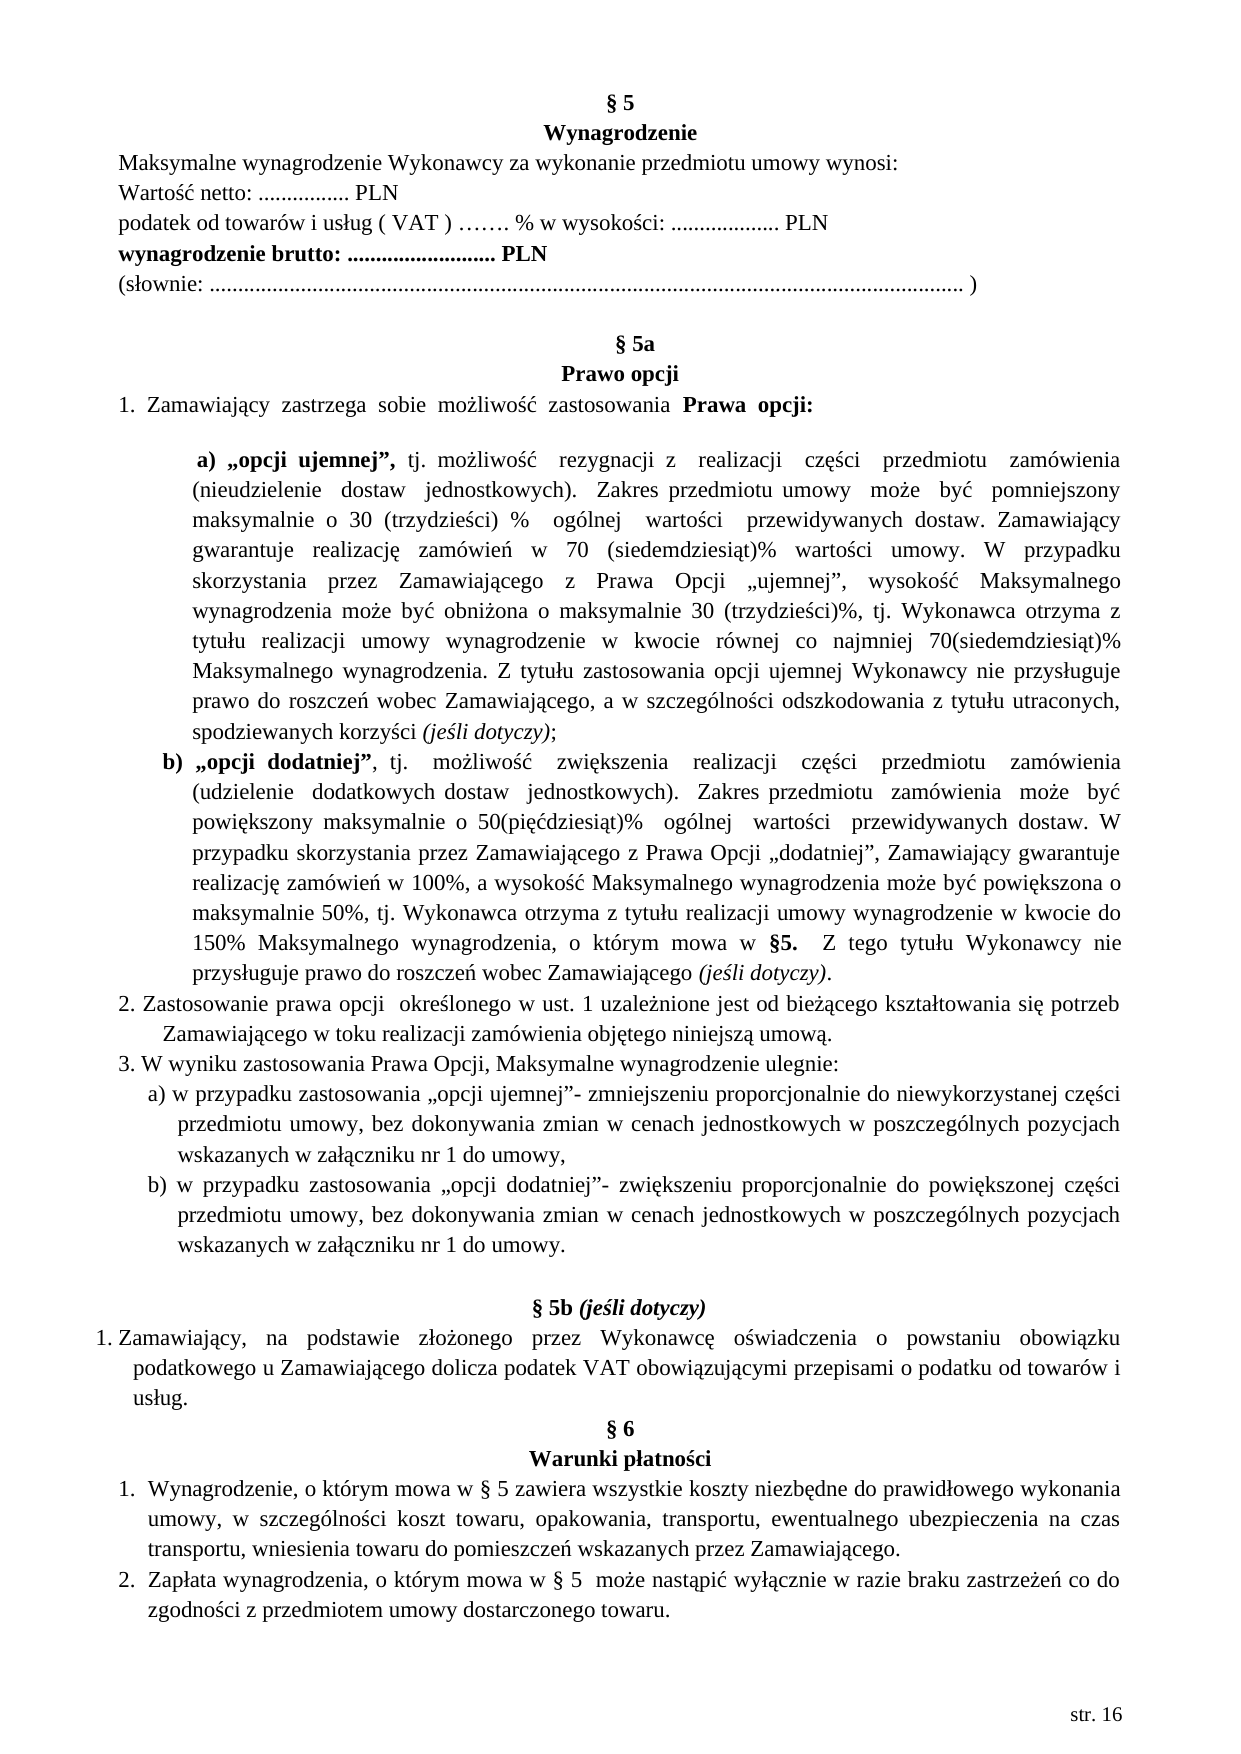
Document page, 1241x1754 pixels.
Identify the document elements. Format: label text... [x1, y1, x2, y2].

text 3. W wyniku zastosowania Prawa Opcji, Maksymalne wynagrodzenie ulegnie: [118, 1050, 1122, 1076]
text § 5 [118, 89, 1122, 115]
list Zapłata wynagrodzenia, o którym mowa w § 5 może nastąpić wyłącznie w razie braku zastrzeżeń co do zgodności z przedmiotem umowy dostarczonego towaru. [118, 1566, 1122, 1622]
text b) „opcji dodatniej”, tj. możliwość zwiększenia realizacji części przedmiotu zamówienia (udzielenie dodatkowych dostaw jednostkowych). Zakres przedmiotu zamówienia może być powiększony maksymalnie o 50(pięćdziesiąt)% ogólnej wartości przewidywanych dostaw. W przypadku skorzystania przez Zamawiającego z Prawa Opcji „dodatniej”, Zamawiający gwarantuje realizację zamówień w 100%, a wysokość Maksymalnego wynagrodzenia może być powiększona o maksymalnie 50%, tj. Wykonawca otrzyma z tytułu realizacji umowy wynagrodzenie w kwocie do 150% Maksymalnego wynagrodzenia, o którym mowa w §5. Z tego tytułu Wykonawcy nie przysługuje prawo do roszczeń wobec Zamawiającego (jeśli dotyczy). [162, 748, 1122, 986]
text wynagrodzenie brutto: .......................... PLN [118, 240, 1122, 266]
text (słownie: .................................................................................................................................... ) [118, 270, 1122, 296]
list Zamawiający, na podstawie złożonego przez Wykonawcę oświadczenia o powstaniu obowiązku podatkowego u Zamawiającego dolicza podatek VAT obowiązującymi przepisami o podatku od towarów i usług. [95, 1324, 1122, 1411]
list Wynagrodzenie, o którym mowa w § 5 zawiera wszystkie koszty niezbędne do prawidłowego wykonania umowy, w szczególności koszt towaru, opakowania, transportu, ewentualnego ubezpieczenia na czas transportu, wniesienia towaru do pomieszczeń wskazanych przez Zamawiającego. [118, 1475, 1122, 1562]
list § 5a [148, 330, 1122, 357]
text 2. Zastosowanie prawa opcji określonego w ust. 1 uzależnione jest od bieżącego kształtowania się potrzeb Zamawiającego w toku realizacji zamówienia objętego niniejszą umową. [118, 990, 1122, 1046]
text Warunki płatności [118, 1445, 1122, 1471]
text § 6 [118, 1414, 1122, 1441]
text Wartość netto: ................ PLN [118, 179, 1122, 206]
list 1. Zamawiający zastrzega sobie możliwość zastosowania Prawa opcji: [118, 391, 1122, 417]
list Prawo opcji [118, 361, 1122, 387]
text podatek od towarów i usług ( VAT ) ……. % w wysokości: ................... PLN [118, 209, 1122, 236]
text b) w przypadku zastosowania „opcji dodatniej”- zwiększeniu proporcjonalnie do powiększonej części przedmiotu umowy, bez dokonywania zmian w cenach jednostkowych w poszczególnych pozycjach wskazanych w załączniku nr 1 do umowy. [148, 1171, 1122, 1258]
text a) „opcji ujemnej”, tj. możliwość rezygnacji z realizacji części przedmiotu zamówienia (nieudzielenie dostaw jednostkowych). Zakres przedmiotu umowy może być pomniejszony maksymalnie o 30 (trzydzieści) % ogólnej wartości przewidywanych dostaw. Zamawiający gwarantuje realizację zamówień w 70 (siedemdziesiąt)% wartości umowy. W przypadku skorzystania przez Zamawiającego z Prawa Opcji „ujemnej”, wysokość Maksymalnego wynagrodzenia może być obniżona o maksymalnie 30 (trzydzieści)%, tj. Wykonawca otrzyma z tytułu realizacji umowy wynagrodzenie w kwocie równej co najmniej 70(siedemdziesiąt)% Maksymalnego wynagrodzenia. Z tytułu zastosowania opcji ujemnej Wykonawcy nie przysługuje prawo do roszczeń wobec Zamawiającego, a w szczególności odszkodowania z tytułu utraconych, spodziewanych korzyści (jeśli dotyczy); [118, 446, 1122, 744]
text Maksymalne wynagrodzenie Wykonawcy za wykonanie przedmiotu umowy wynosi: [118, 149, 1122, 175]
text Wynagrodzenie [118, 119, 1122, 145]
text § 5b (jeśli dotyczy) [118, 1294, 1122, 1320]
text a) w przypadku zastosowania „opcji ujemnej”- zmniejszeniu proporcjonalnie do niewykorzystanej części przedmiotu umowy, bez dokonywania zmian w cenach jednostkowych w poszczególnych pozycjach wskazanych w załączniku nr 1 do umowy, [148, 1080, 1122, 1167]
